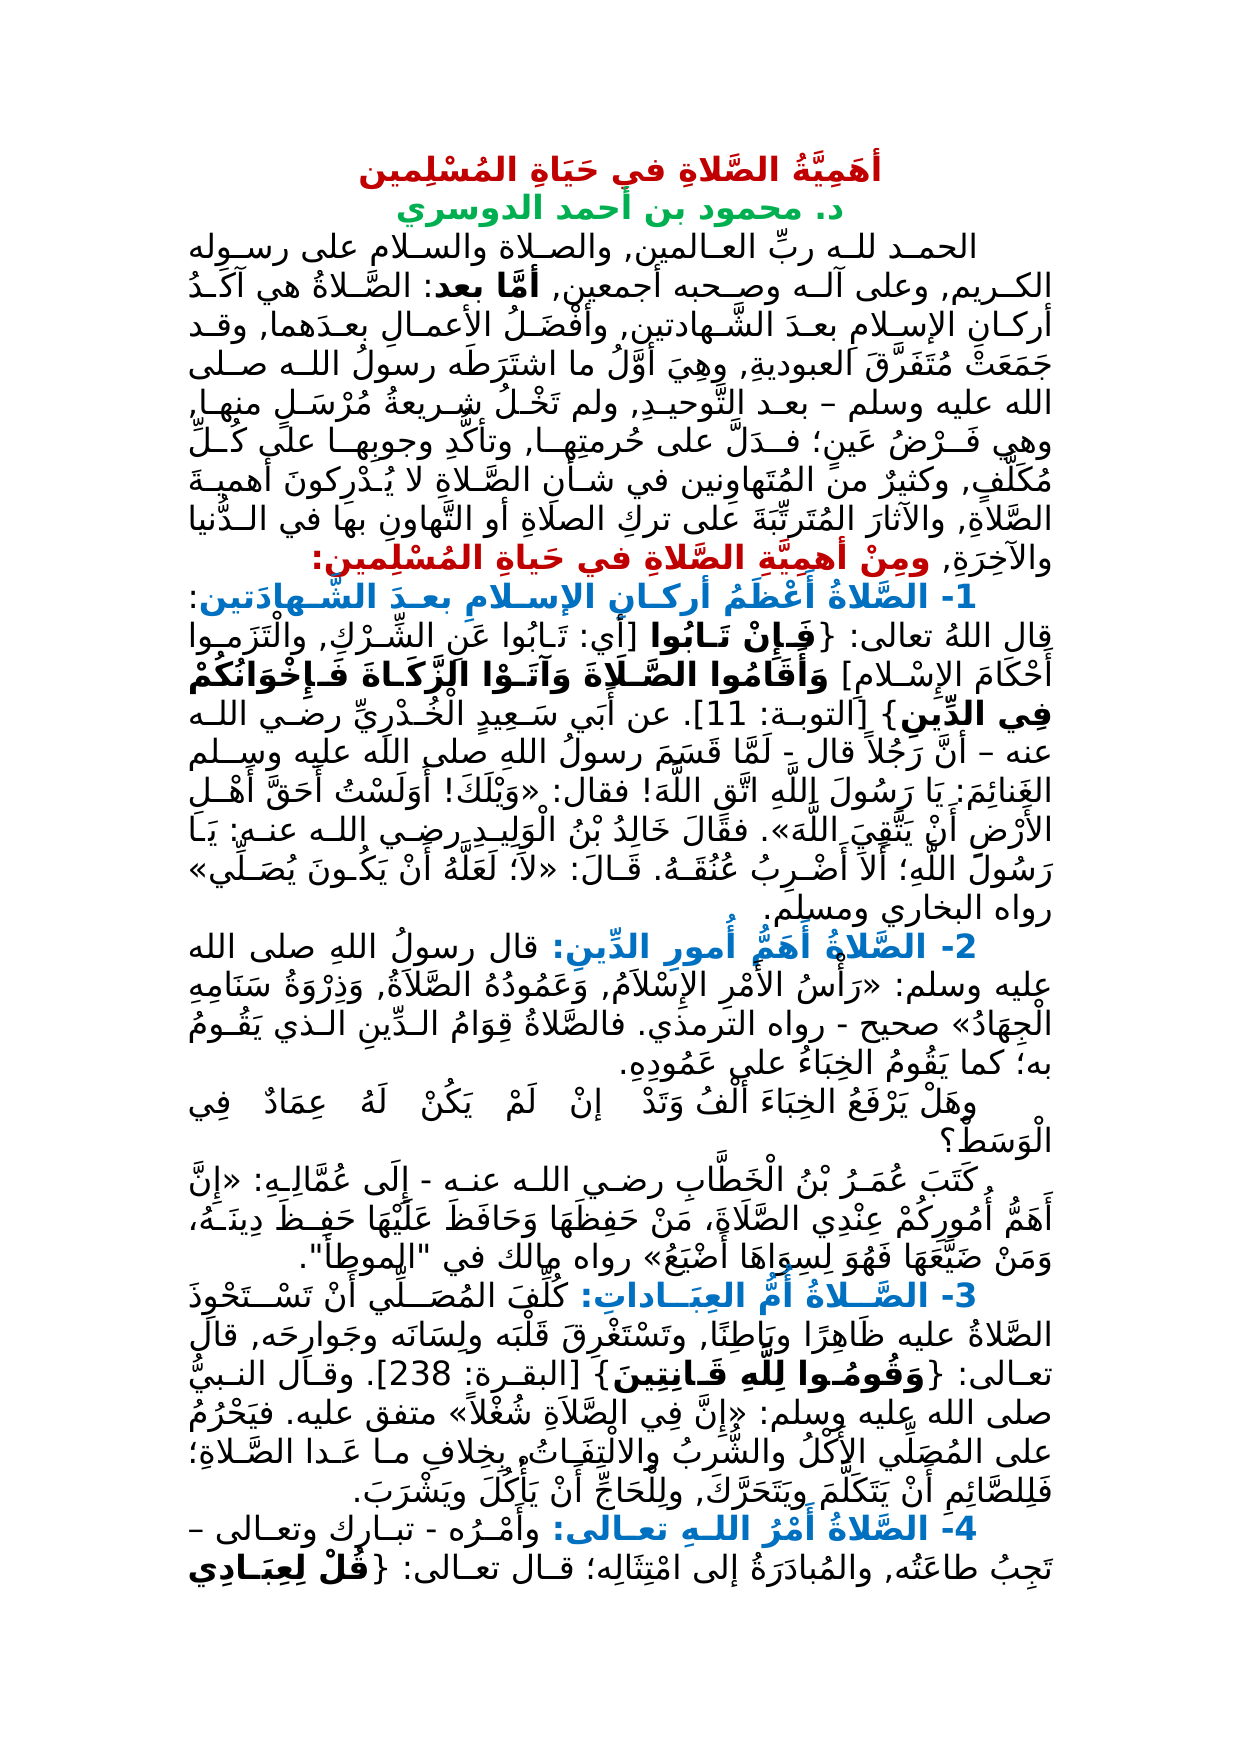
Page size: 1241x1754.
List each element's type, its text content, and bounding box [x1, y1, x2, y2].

text 1- الصَّلاةُ أَعْظَمُ أركانِ الإسلامِ بعدَ الشَّهادَتين: قال اللهُ تعالى: {فَإِنْ تَابُوا [أي: تَابُوا عَنِ الشِّرْكِ, والْتَزَموا أَحْكَامَ الإِسْلامِ] وَأَقَامُوا الصَّلَاةَ وَآتَوْا الزَّكَاةَ فَإِخْوَانُكُمْ فِي الدِّينِ} [التوبة: 11]. عن أَبَي سَعِيدٍ الْخُدْرِيِّ رضي الله عنه – أنَّ رَجُلاً قال - لَمَّا قَسَمَ رسولُ اللهِ صلى الله عليه وسلم الغَنائِمَ: يَا رَسُولَ اللَّهِ اتَّقِ اللَّهَ! فقال: «وَيْلَكَ! أَوَلَسْتُ أَحَقَّ أَهْلِ الأَرْضِ أَنْ يَتَّقِيَ اللَّهَ». فقَالَ خَالِدُ بْنُ الْوَلِيدِ رضي الله عنه: يَا رَسُولَ اللَّهِ؛ أَلاَ أَضْرِبُ عُنُقَهُ. قَالَ: «لاَ؛ لَعَلَّهُ أَنْ يَكُونَ يُصَلِّي» رواه البخاري ومسلم. [187, 577, 1053, 927]
text د. محمود بن أحمد الدوسري [187, 189, 1053, 228]
text 3- الصَّلاةُ أُمُّ العِبَاداتِ: كُلِّفَ المُصَلِّي أَنْ تَسْتَحْوِذَ الصَّلاةُ عليه ظَاهِرًا وبَاطِنًا, وتَسْتَغْرِقَ قَلْبَه ولِسَانَه وجَوارِحَه, قال تعالى: {وَقُومُوا لِلَّهِ قَانِتِينَ} [البقرة: 238]. وقال النبيُّ صلى الله عليه وسلم: «إِنَّ فِي الصَّلاَةِ شُغْلاً» متفق عليه. فيَحْرُمُ على المُصَلِّي الأَكْلُ والشُّربُ والالْتِفَاتُ, بِخِلافِ ما عَدا الصَّلاةِ؛ فَلِلصَّائِمِ أَنْ يَتَكَلَّمَ ويَتَحَرَّكَ, ولِلْحَاجِّ أَنْ يَأْكُلَ ويَشْرَبَ. [187, 1277, 1053, 1510]
text الحمد لله ربِّ العالمين, والصلاة والسلام على رسوله الكريم, وعلى آله وصحبه أجمعين, أمَّا بعد: الصَّلاةُ هي آكَدُ أركانِ الإسلامِ بعدَ الشَّهادتين, وأفْضَلُ الأعمالِ بعدَهما, وقد جَمَعَتْ مُتَفَرَّقَ العبوديةِ, وهِيَ أوَّلُ ما اشتَرَطَه رسولُ الله صلى الله عليه وسلم – بعد التَّوحيدِ, ولم تَخْلُ شريعةُ مُرْسَلٍ منها, وهي فَرْضُ عَينٍ؛ فدَلَّ على حُرمتِها, وتأكُّدِ وجوبِها على كُلِّ مُكَلَّفٍ, وكثيرٌ من المُتَهاوِنين في شأنِ الصَّلاةِ لا يُدْرِكونَ أهميةَ الصَّلاةِ, والآثارَ المُتَرتِّبَةَ على تركِ الصلاةِ أو التَّهاونِ بها في الدُّنيا والآخِرَةِ, ومِنْ أهمِيَّةِ الصَّلاةِ في حَياةِ المُسْلِمين: [187, 228, 1053, 577]
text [187, 1510, 1053, 1588]
text وهَلْ يَرْفَعُ الخِبَاءَ أَلْفُ وَتَدْ إنْ لَمْ يَكُنْ لَهُ عِمَادٌ فِي الْوَسَطْ؟ [187, 1082, 1053, 1160]
text أهَمِيَّةُ الصَّلاةِ في حَيَاةِ المُسْلِمين [187, 150, 1053, 189]
text كَتَبَ عُمَرُ بْنُ الْخَطَّابِ رضي الله عنه - إِلَى عُمَّالِهِ: «إِنَّ أَهَمُّ أُمُورِكُمْ عِنْدِي الصَّلَاةَ، مَنْ حَفِظَهَا وَحَافَظَ عَلَيْهَا حَفِظَ دِينَهُ، وَمَنْ ضَيَّعَهَا فَهُوَ لِسِوَاهَا أَضْيَعُ» رواه مالك في "الموطأ". [187, 1160, 1053, 1277]
text 2- الصَّلاةُ أَهَمُّ أُمورِ الدِّينِ: قال رسولُ اللهِ صلى الله عليه وسلم: «رَأْسُ الأَمْرِ الإِسْلاَمُ, وَعَمُودُهُ الصَّلاَةُ, وَذِرْوَةُ سَنَامِهِ الْجِهَادُ» صحيح - رواه الترمذي. فالصَّلاةُ قِوَامُ الدِّينِ الذي يَقُومُ به؛ كما يَقُومُ الخِبَاءُ على عَمُودِهِ. [187, 927, 1053, 1082]
